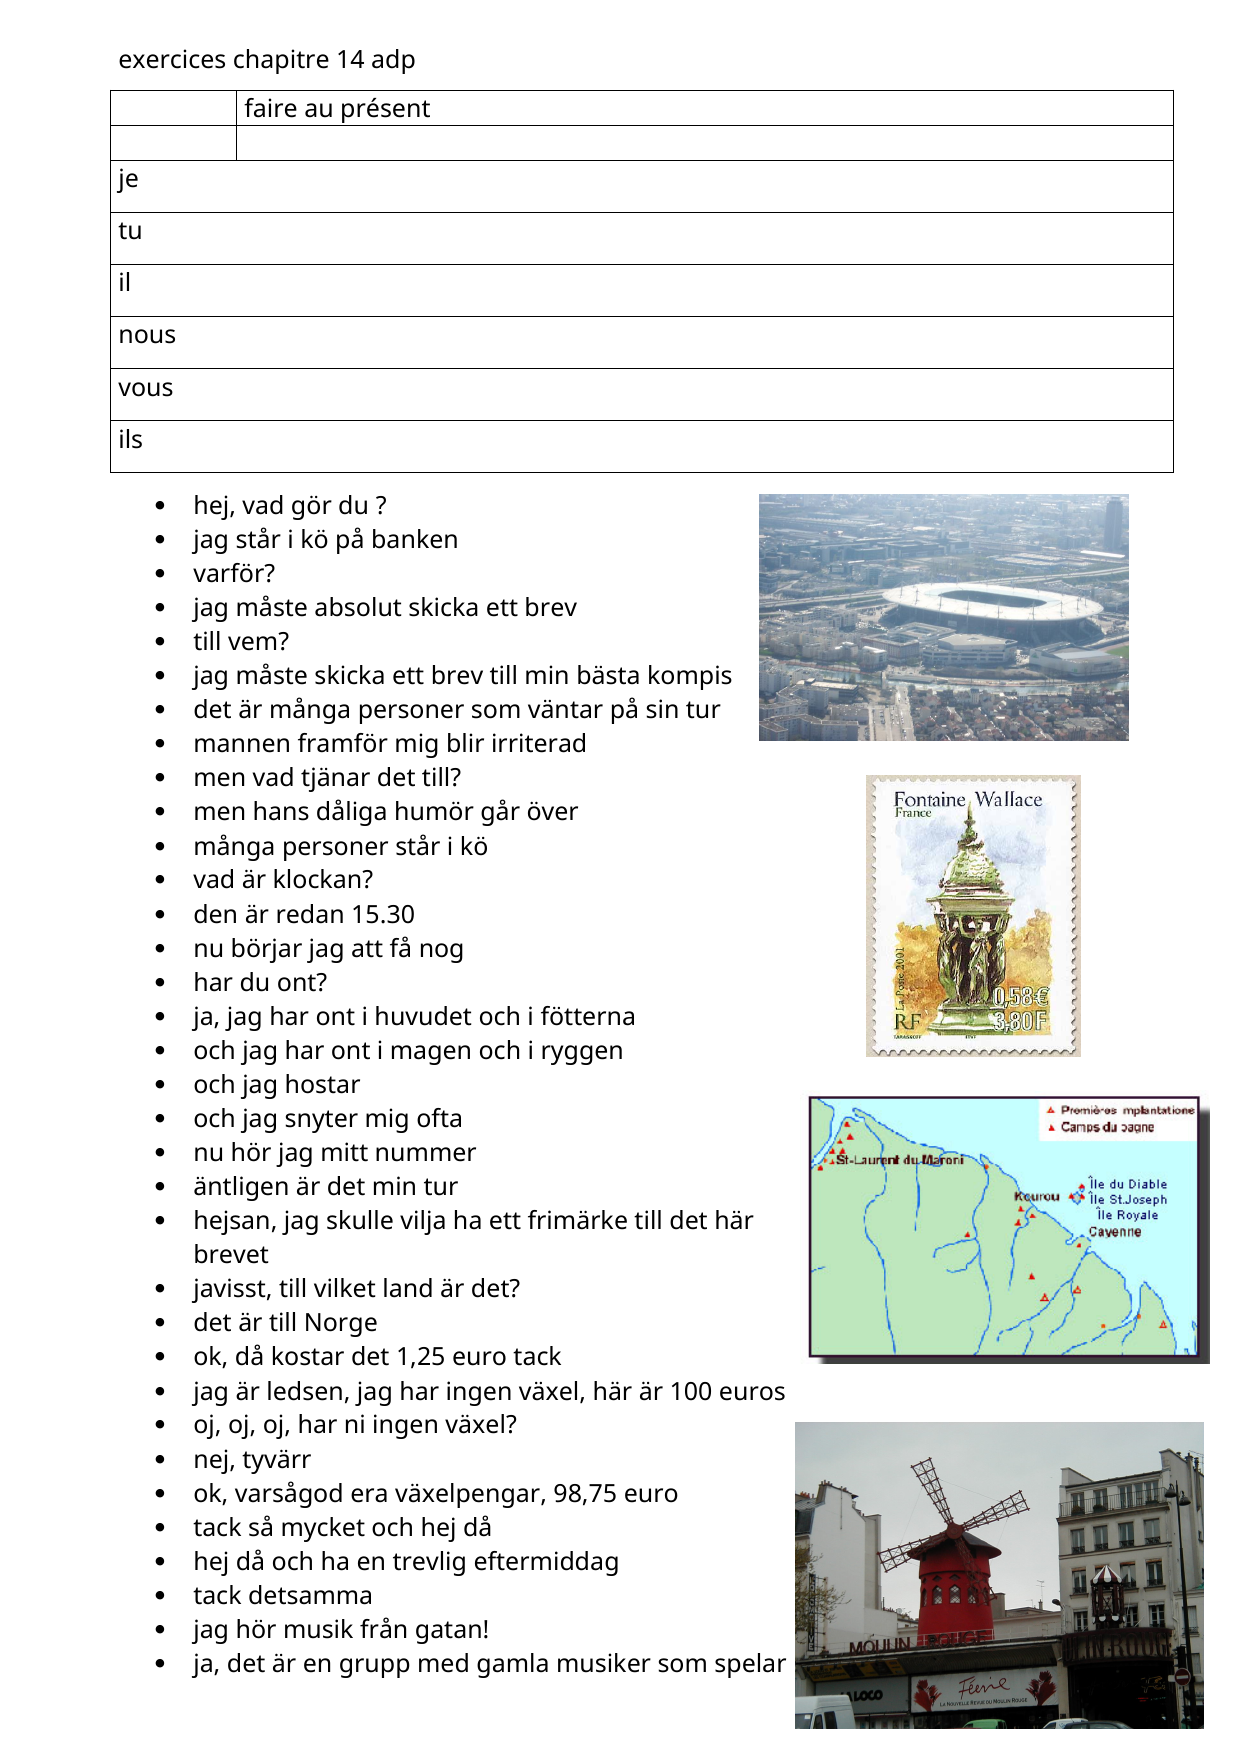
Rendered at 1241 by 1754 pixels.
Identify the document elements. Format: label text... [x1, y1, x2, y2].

list mannen framför mig blir irriterad [156, 726, 1181, 760]
table_cell nous [111, 317, 237, 368]
list hej då och ha en trevlig eftermiddag [156, 1543, 1181, 1577]
table_cell vous [111, 369, 237, 420]
list och jag snyter mig ofta [156, 1101, 1181, 1135]
list nu börjar jag att få nog [156, 930, 1181, 964]
list ja, det är en grupp med gamla musiker som spelar [156, 1646, 1181, 1680]
list nu hör jag mitt nummer [156, 1135, 1181, 1169]
list varför? [156, 556, 1181, 590]
picture [795, 1422, 1204, 1729]
table_cell [111, 126, 236, 160]
list till vem? [156, 624, 1181, 658]
list hej, vad gör du ? [156, 487, 1181, 522]
picture [1181, 1090, 1210, 1364]
list och jag hostar [156, 1067, 1181, 1101]
list många personer står i kö [156, 828, 1181, 862]
list ok, då kostar det 1,25 euro tack [156, 1339, 1181, 1373]
table_cell [237, 126, 1173, 160]
list jag måste absolut skicka ett brev [156, 590, 1181, 624]
list tack detsamma [156, 1577, 1181, 1612]
table_cell [237, 421, 1173, 472]
table_cell il [111, 265, 237, 316]
list och jag har ont i magen och i ryggen [156, 1032, 1181, 1067]
list det är många personer som väntar på sin tur [156, 692, 1181, 726]
list men hans dåliga humör går över [156, 794, 1181, 828]
list har du ont? [156, 964, 1181, 998]
list ok, varsågod era växelpengar, 98,75 euro [156, 1475, 1181, 1509]
list jag måste skicka ett brev till min bästa kompis [156, 658, 1181, 692]
list nej, tyvärr [156, 1441, 1181, 1475]
list det är till Norge [156, 1305, 1181, 1339]
list javisst, till vilket land är det? [156, 1271, 1181, 1305]
table_cell je [111, 161, 237, 212]
table_cell tu [111, 213, 237, 264]
table_cell ils [111, 421, 237, 472]
list jag står i kö på banken [156, 522, 1181, 556]
table_header [111, 91, 236, 125]
table_cell [237, 265, 1173, 316]
table_cell [237, 213, 1173, 264]
table_header faire au présent [237, 91, 1173, 125]
table_cell [237, 317, 1173, 368]
list vad är klockan? [156, 862, 1181, 896]
text exercices chapitre 14 adp [118, 41, 1181, 75]
list oj, oj, oj, har ni ingen växel? [156, 1407, 1181, 1441]
list äntligen är det min tur [156, 1169, 1181, 1203]
list den är redan 15.30 [156, 896, 1181, 930]
list men vad tjänar det till? [156, 760, 1181, 794]
list tack så mycket och hej då [156, 1509, 1181, 1543]
table_cell [237, 161, 1173, 212]
list ja, jag har ont i huvudet och i fötterna [156, 998, 1181, 1032]
list hejsan, jag skulle vilja ha ett frimärke till det här brevet [156, 1203, 1181, 1271]
list jag hör musik från gatan! [156, 1612, 1181, 1646]
list jag är ledsen, jag har ingen växel, här är 100 euros [156, 1373, 1181, 1407]
table_cell [237, 369, 1173, 420]
